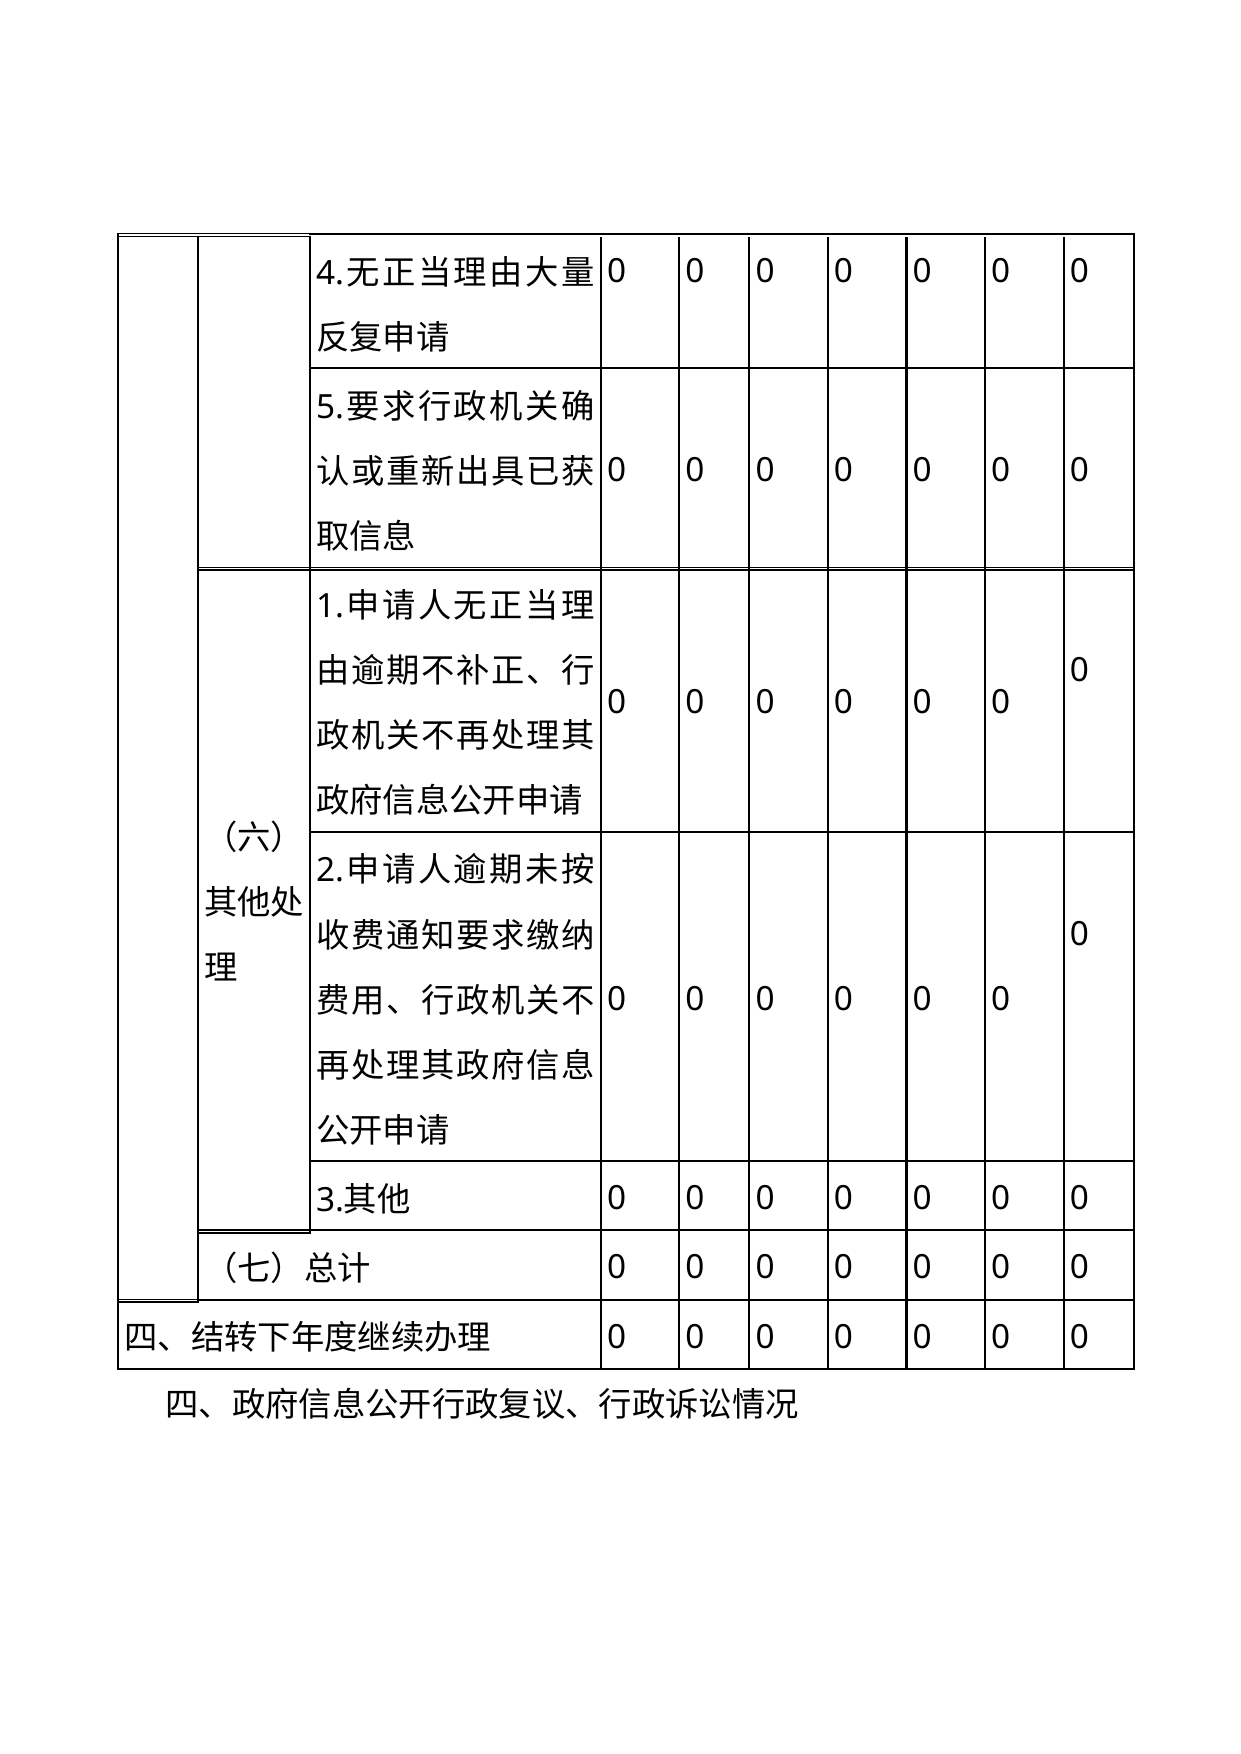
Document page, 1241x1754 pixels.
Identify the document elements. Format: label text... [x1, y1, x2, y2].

table_cell 0 [908, 571, 984, 831]
table_cell 0 [602, 369, 678, 566]
table_cell （六）其他处理 [199, 571, 309, 1229]
table_cell 0 [986, 1231, 1063, 1298]
table_cell 0 [1065, 833, 1133, 1160]
table_cell 0 [1065, 1162, 1133, 1229]
table_cell 4.无正当理由大量反复申请 [310, 235, 601, 367]
table_cell 0 [750, 1162, 827, 1229]
table_cell 0 [680, 1162, 748, 1229]
table_cell 0 [602, 1231, 678, 1298]
table_cell 0 [750, 1231, 827, 1298]
table_cell 0 [680, 1301, 748, 1368]
table_cell 0 [1065, 1231, 1133, 1298]
table_cell 0 [749, 235, 828, 367]
table_cell 0 [1065, 369, 1133, 566]
table_cell 0 [829, 1162, 905, 1229]
table_cell 0 [908, 833, 984, 1160]
table_cell 0 [986, 833, 1063, 1160]
table_cell 0 [908, 1162, 984, 1229]
table_cell 0 [750, 369, 827, 566]
table_cell 0 [986, 1301, 1063, 1368]
table_cell 四、结转下年度继续办理 [119, 1301, 600, 1368]
table_cell 0 [986, 1162, 1063, 1229]
table_cell 0 [829, 833, 905, 1160]
table_cell 0 [908, 1301, 984, 1368]
table_cell 0 [601, 235, 679, 367]
table_cell 0 [750, 1301, 827, 1368]
table_cell 0 [750, 571, 827, 831]
table_cell （七）总计 [199, 1231, 600, 1298]
table_cell 0 [908, 1231, 984, 1298]
table_cell 0 [1065, 571, 1133, 831]
table_cell 0 [602, 833, 678, 1160]
table_cell 0 [829, 1231, 905, 1298]
table_cell 1.申请人无正当理由逾期不补正、行政机关不再处理其政府信息公开申请 [311, 571, 600, 831]
table_cell 0 [986, 571, 1063, 831]
table_cell 0 [829, 369, 905, 566]
table_cell 0 [986, 369, 1063, 566]
table_cell 0 [602, 1162, 678, 1229]
table_cell 0 [906, 235, 985, 367]
table_cell 0 [750, 833, 827, 1160]
table_cell 0 [680, 571, 748, 831]
table_cell 0 [602, 1301, 678, 1368]
text 四、政府信息公开行政复议、行政诉讼情况 [165, 1370, 1087, 1435]
table_cell 0 [908, 369, 984, 566]
table_cell 0 [1064, 235, 1133, 367]
table_cell 0 [680, 833, 748, 1160]
table_cell 0 [679, 235, 749, 367]
table_cell 0 [985, 235, 1063, 367]
table_cell 5.要求行政机关确认或重新出具已获取信息 [311, 369, 600, 566]
table_cell 0 [828, 235, 906, 367]
table_cell 0 [602, 571, 678, 831]
table_cell 0 [829, 1301, 905, 1368]
table_cell 0 [829, 571, 905, 831]
table_cell 2.申请人逾期未按收费通知要求缴纳费用、行政机关不再处理其政府信息公开申请 [311, 833, 600, 1160]
table_cell 0 [1065, 1301, 1133, 1368]
table_cell 0 [680, 369, 748, 566]
table_cell 3.其他 [311, 1162, 600, 1229]
table_cell 0 [680, 1231, 748, 1298]
